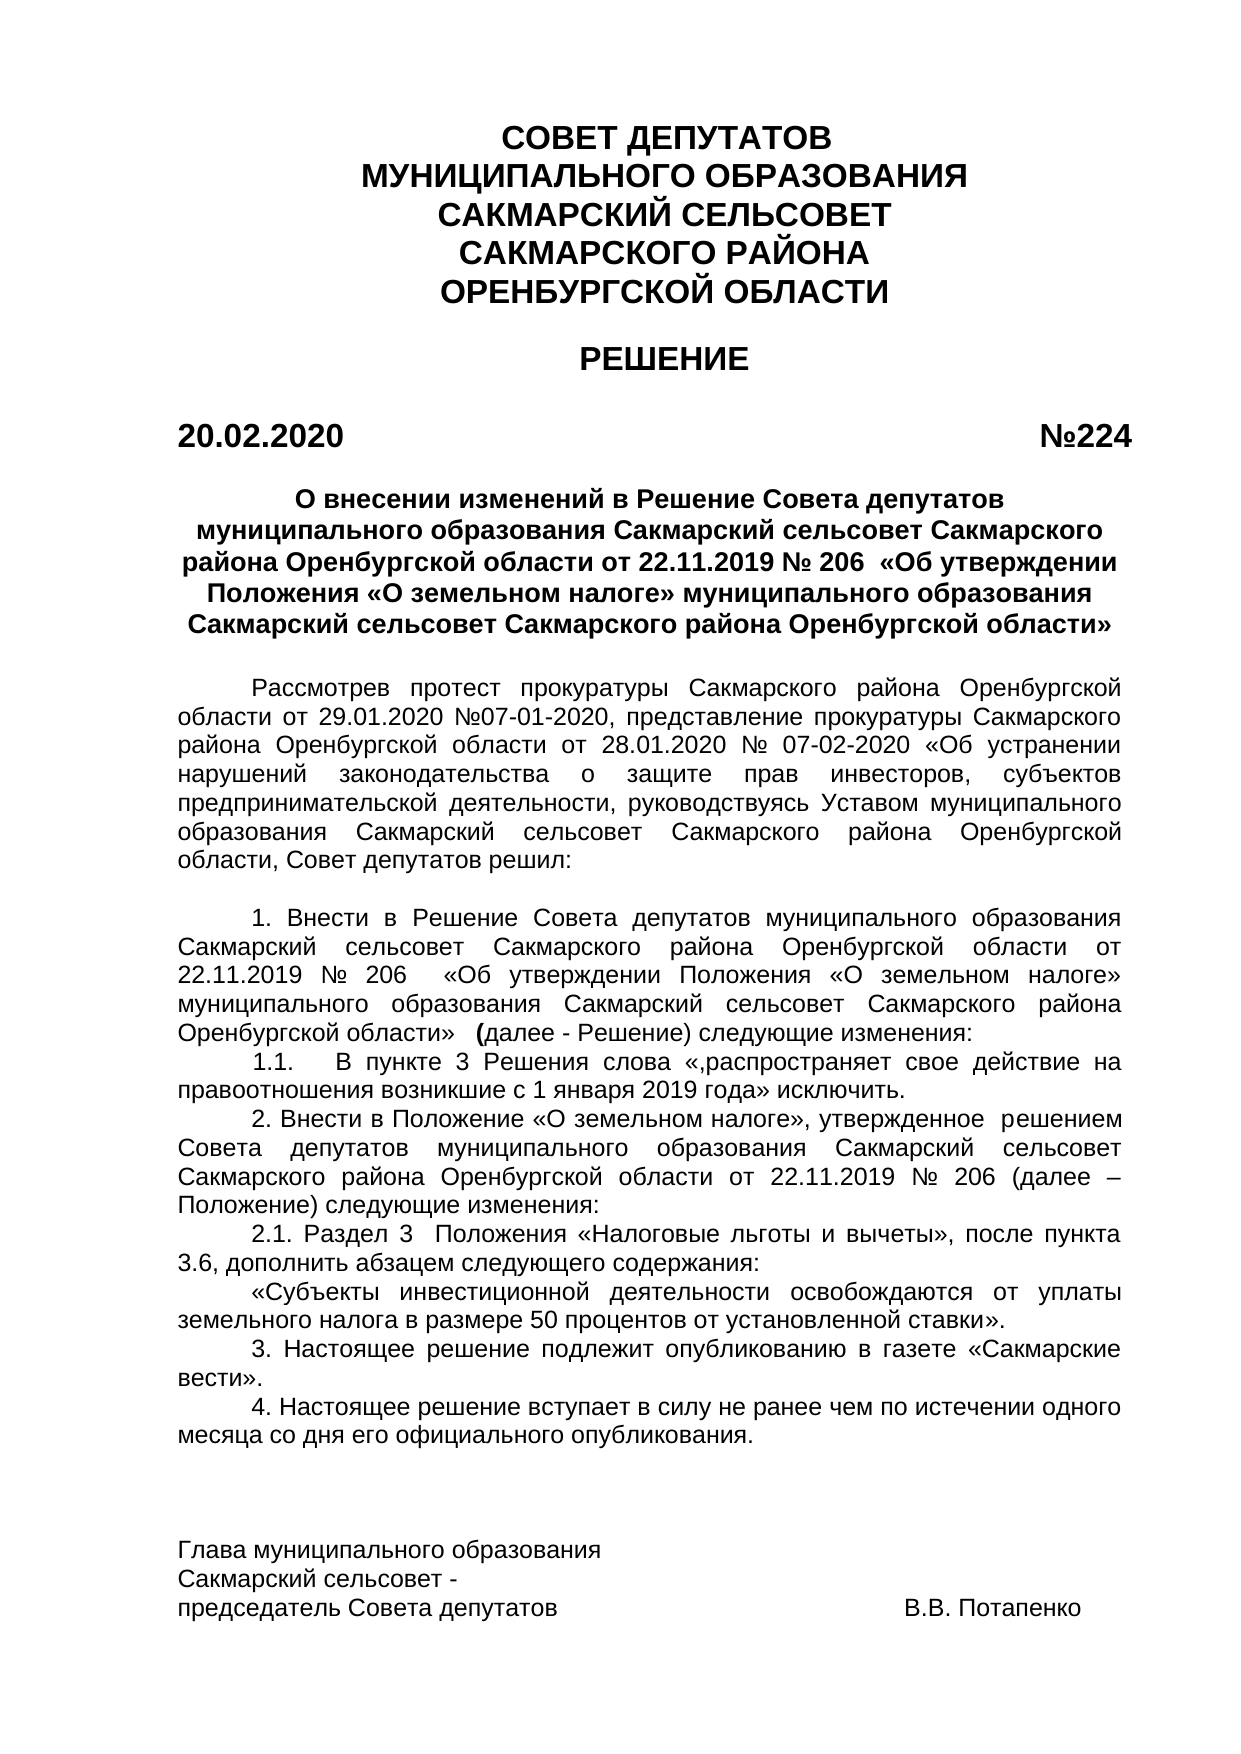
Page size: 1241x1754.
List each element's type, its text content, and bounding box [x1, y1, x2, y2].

text 20.02.2020 №224 [177, 416, 1152, 454]
text 4. Настоящее решение вступает в силу не ранее чем по истечении одного месяца со дня его официального опубликования. [177, 1392, 1122, 1449]
text «Субъекты инвестиционной деятельности освобождаются от уплаты земельного налога в размере 50 процентов от установленной ставки». [177, 1277, 770, 1305]
text СОВЕТ ДЕПУТАТОВ [177, 118, 1152, 157]
text 1. Внести в Решение Совета депутатов муниципального образования Сакмарский сельсовет Сакмарского района Оренбургской области от 22.11.2019 № 206 «Об утверждении Положения «О земельном налоге» муниципального образования Сакмарский сельсовет Сакмарского района Оренбургской области» (далее - Решение) следующие изменения: [177, 903, 1122, 1047]
text Рассмотрев протест прокуратуры Сакмарского района Оренбургской области от 29.01.2020 №07-01-2020, представление прокуратуры Сакмарского района Оренбургской области от 28.01.2020 № 07-02-2020 «Об устранении нарушений законодательства о защите прав инвесторов, субъектов предпринимательской деятельности, руководствуясь Уставом муниципального образования Сакмарский сельсовет Сакмарского района Оренбургской области, Совет депутатов решил: [177, 673, 1122, 874]
list Сакмарский сельсовет - [177, 1564, 1152, 1593]
list председатель Совета депутатов В.В. Потапенко [177, 1593, 1152, 1622]
text 1.1. В пункте 3 Решения слова «,распространяет свое действие на правоотношения возникшие с 1 января 2019 года» исключить. [177, 1047, 1122, 1104]
text САКМАРСКОГО РАЙОНА [177, 233, 1152, 272]
list Глава муниципального образования [177, 1535, 1152, 1564]
text РЕШЕНИЕ [177, 339, 1152, 377]
text 2.1. Раздел 3 Положения «Налоговые льготы и вычеты», после пункта 3.6, дополнить абзацем следующего содержания: [177, 1219, 1122, 1277]
text МУНИЦИПАЛЬНОГО ОБРАЗОВАНИЯ [177, 157, 1152, 195]
text О внесении изменений в Решение Совета депутатов муниципального образования Сакмарский сельсовет Сакмарского района Оренбургской области от 22.11.2019 № 206 «Об утверждении Положения «О земельном налоге» муниципального образования Сакмарский сельсовет Сакмарского района Оренбургской области» [177, 483, 1122, 639]
text 3. Настоящее решение подлежит опубликованию в газете «Сакмарские вести». [177, 1334, 1122, 1392]
text 2. Внести в Положение «О земельном налоге», утвержденное решением Совета депутатов муниципального образования Сакмарский сельсовет Сакмарского района Оренбургской области от 22.11.2019 № 206 (далее – Положение) следующие изменения: [177, 1104, 1122, 1219]
text САКМАРСКИЙ СЕЛЬСОВЕТ [177, 195, 1152, 233]
text ОРЕНБУРГСКОЙ ОБЛАСТИ [177, 272, 1152, 310]
